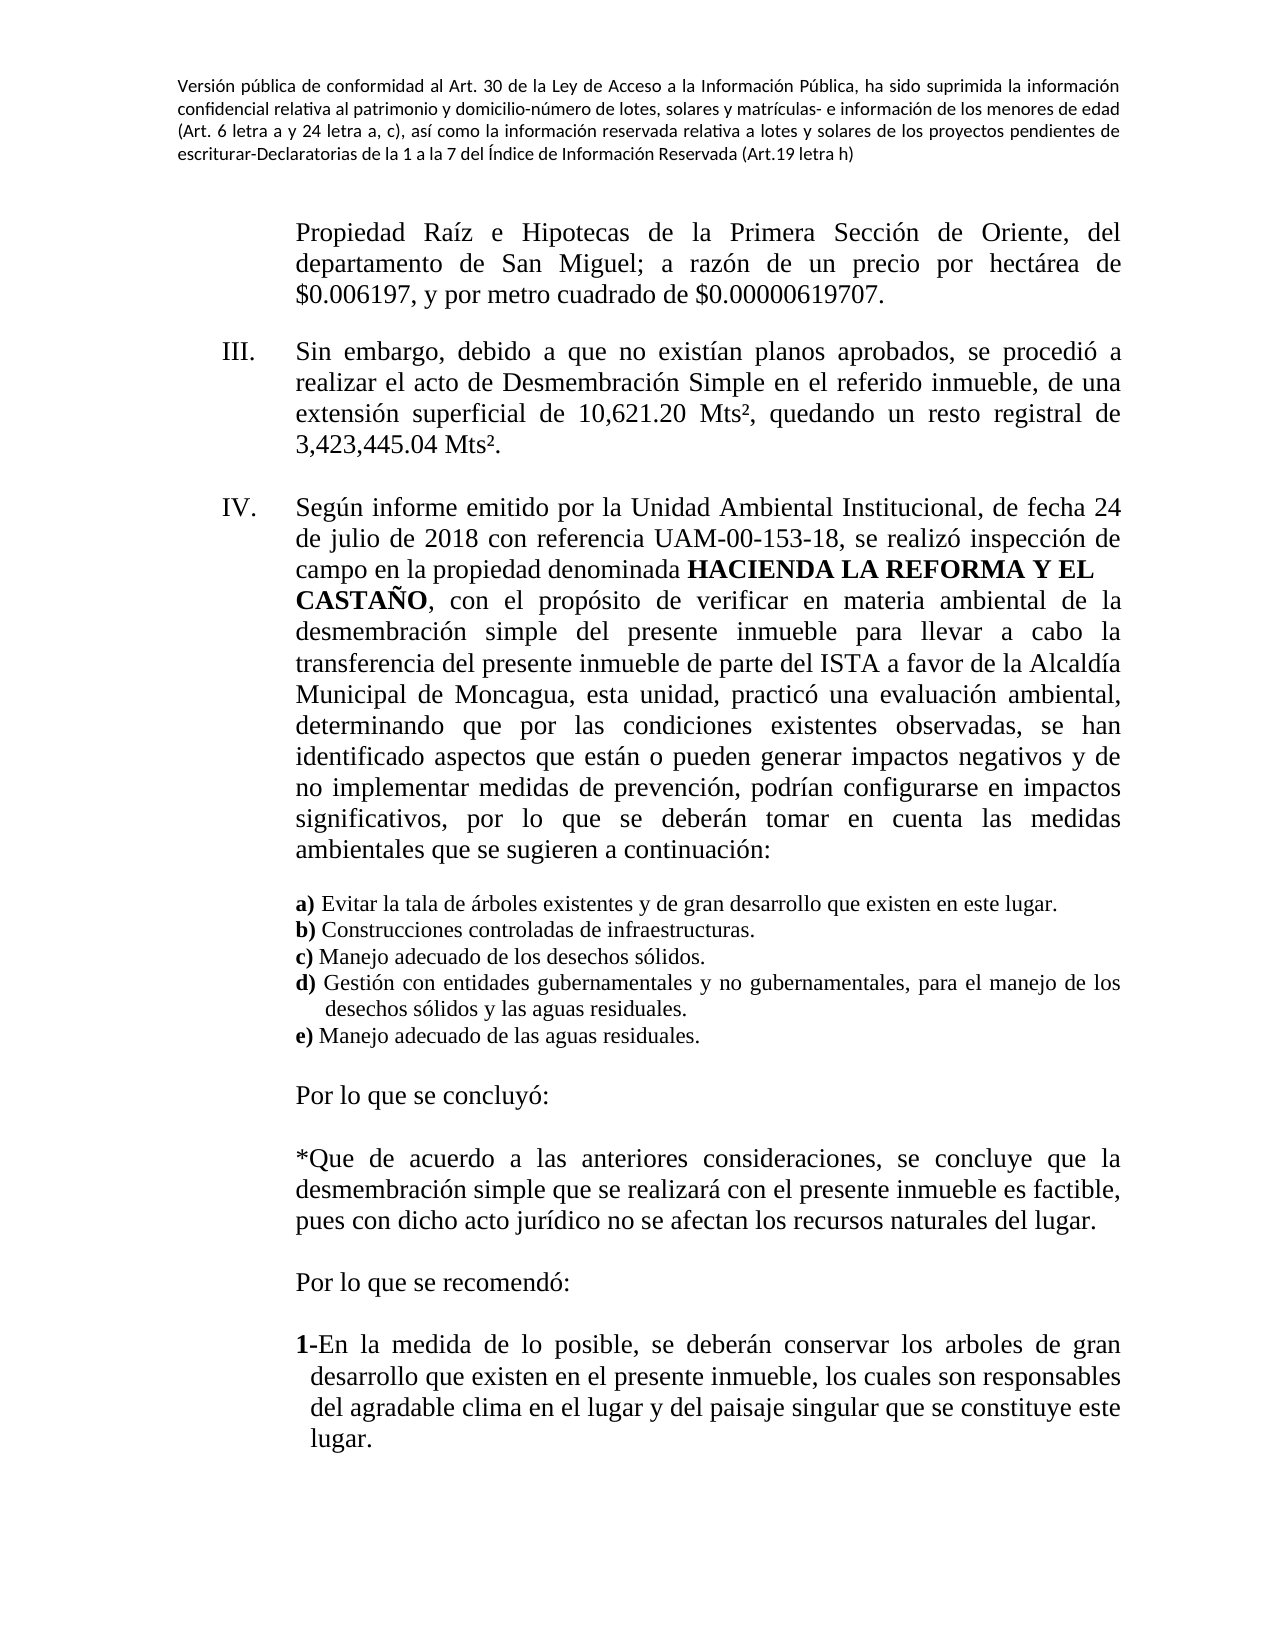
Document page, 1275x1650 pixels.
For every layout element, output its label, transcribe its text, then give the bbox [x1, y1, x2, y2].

list IV. Según informe emitido por la Unidad Ambiental Institucional, de fecha 24 de julio de 2018 con referencia UAM-00-153-18, se realizó inspección de campo en la propiedad denominada HACIENDA LA REFORMA Y EL [222, 491, 1122, 584]
list c) Manejo adecuado de los desechos sólidos. [295, 943, 1122, 969]
text Por lo que se concluyó: [177, 1079, 1122, 1111]
list CASTAÑO, con el propósito de verificar en materia ambiental de la desmembración simple del presente inmueble para llevar a cabo la transferencia del presente inmueble de parte del ISTA a favor de la Alcaldía Municipal de Moncagua, esta unidad, practicó una evaluación ambiental, determinando que por las condiciones existentes observadas, se han identificado aspectos que están o pueden generar impactos negativos y de no implementar medidas de prevención, podrían configurarse en impactos significativos, por lo que se deberán tomar en cuenta las medidas ambientales que se sugieren a continuación: [222, 584, 1122, 865]
list b) Construcciones controladas de infraestructuras. [295, 916, 1122, 943]
list e) Manejo adecuado de las aguas residuales. [295, 1022, 1122, 1048]
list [222, 216, 1122, 310]
text Por lo que se recomendó: [177, 1266, 1122, 1297]
list d) Gestión con entidades gubernamentales y no gubernamentales, para el manejo de los desechos sólidos y las aguas residuales. [295, 969, 1122, 1022]
list a) Evitar la tala de árboles existentes y de gran desarrollo que existen en este lugar. [295, 890, 1122, 916]
list III. Sin embargo, debido a que no existían planos aprobados, se procedió a realizar el acto de Desmembración Simple en el referido inmueble, de una extensión superficial de 10,621.20 Mts², quedando un resto registral de 3,423,445.04 Mts². [222, 335, 1122, 460]
text *Que de acuerdo a las anteriores consideraciones, se concluye que la desmembración simple que se realizará con el presente inmueble es factible, pues con dicho acto jurídico no se afectan los recursos naturales del lugar. [295, 1142, 1122, 1235]
text 1-En la medida de lo posible, se deberán conservar los arboles de gran desarrollo que existen en el presente inmueble, los cuales son responsables del agradable clima en el lugar y del paisaje singular que se constituye este lugar. [295, 1328, 1122, 1453]
